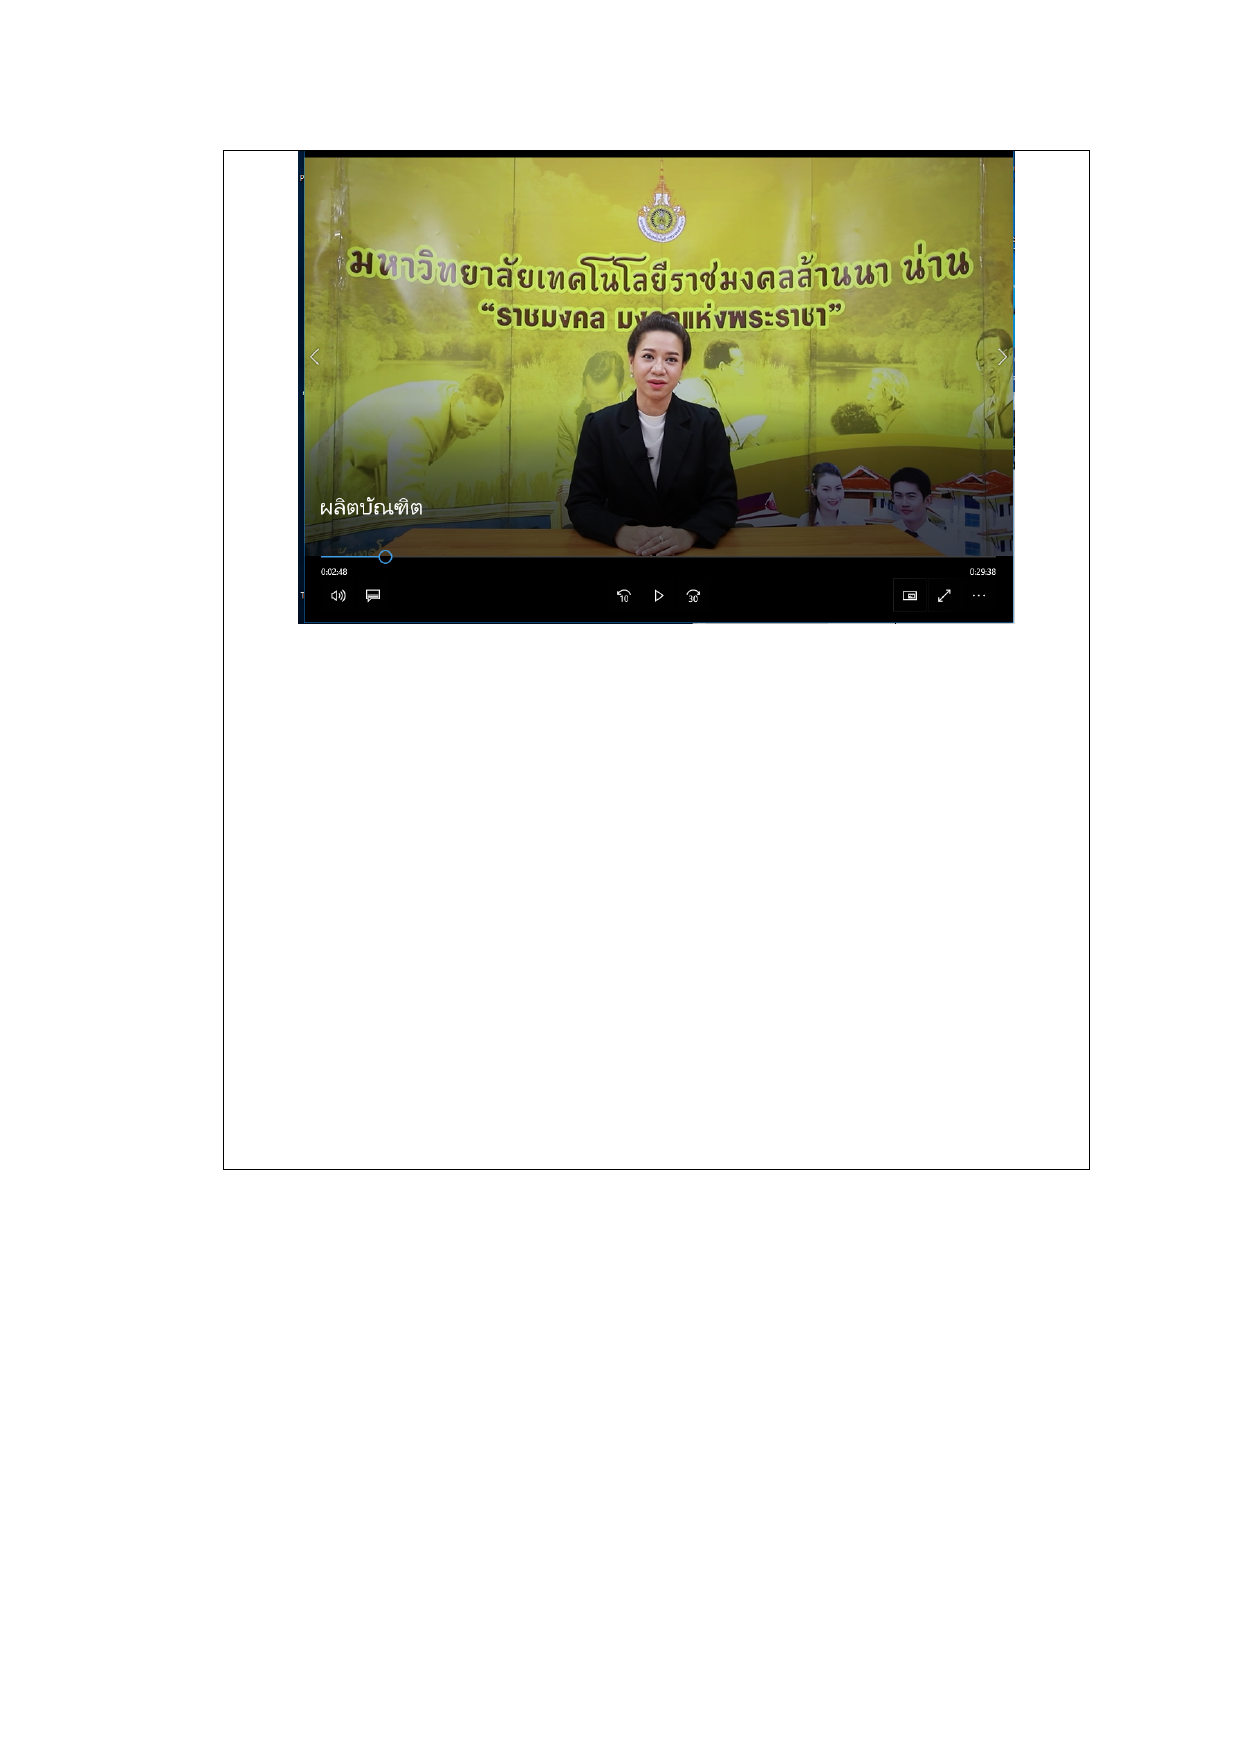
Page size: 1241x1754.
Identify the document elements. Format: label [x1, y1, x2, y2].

table_header [224, 151, 1089, 1169]
picture [298, 151, 1015, 624]
